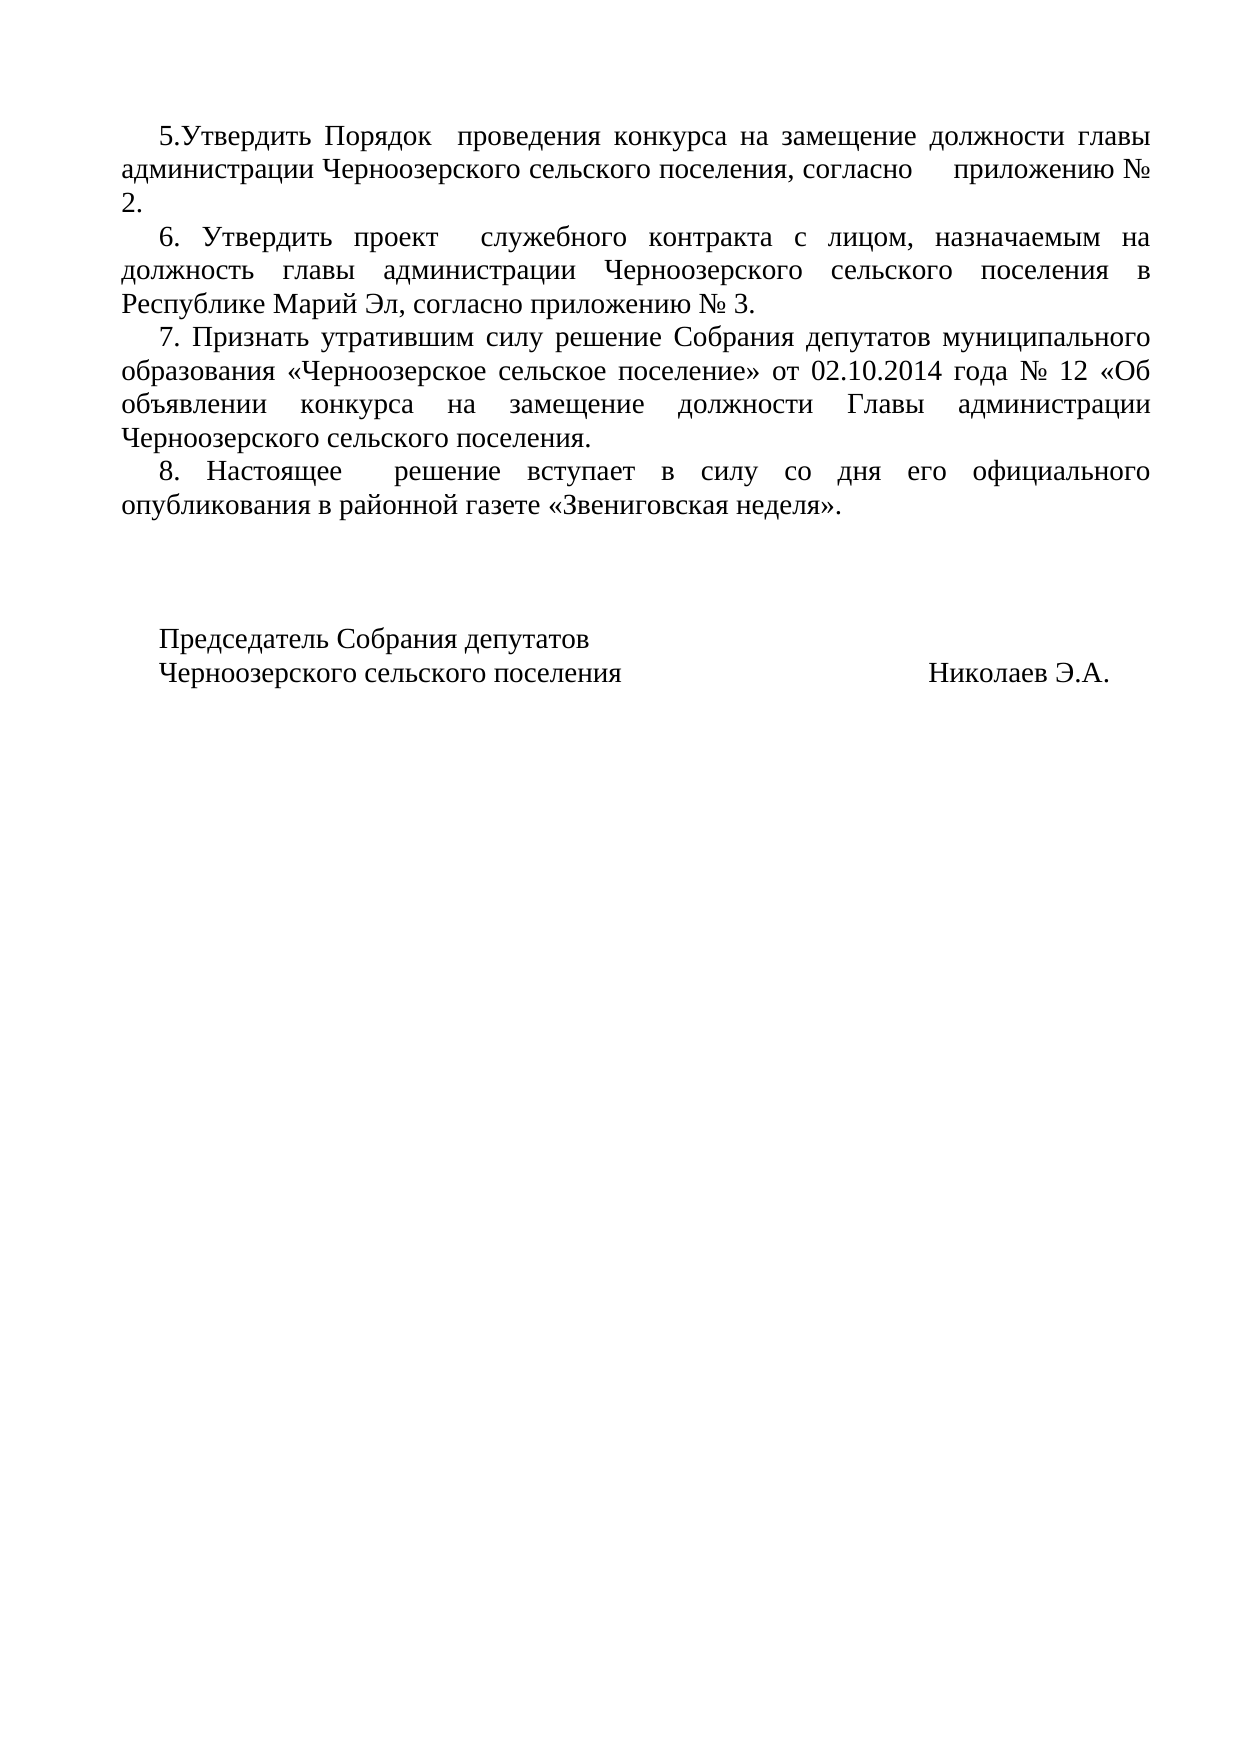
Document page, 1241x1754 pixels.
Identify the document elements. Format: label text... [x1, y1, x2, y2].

text 8. Настоящее решение вступает в силу со дня его официального опубликования в районной газете «Звениговская неделя». [121, 453, 1152, 521]
text 5.Утвердить Порядок проведения конкурса на замещение должности главы администрации Черноозерского сельского поселения, согласно приложению № 2. [121, 118, 1152, 219]
text 6. Утвердить проект служебного контракта с лицом, назначаемым на должность главы администрации Черноозерского сельского поселения в Республике Марий Эл, согласно приложению № 3. [121, 219, 1152, 319]
text 7. Признать утратившим силу решение Собрания депутатов муниципального образования «Черноозерское сельское поселение» от 02.10.2014 года № 12 «Об объявлении конкурса на замещение должности Главы администрации Черноозерского сельского поселения. [121, 319, 1152, 453]
text Черноозерского сельского поселения Николаев Э.А. [121, 655, 1152, 688]
text Председатель Собрания депутатов [121, 621, 1152, 655]
